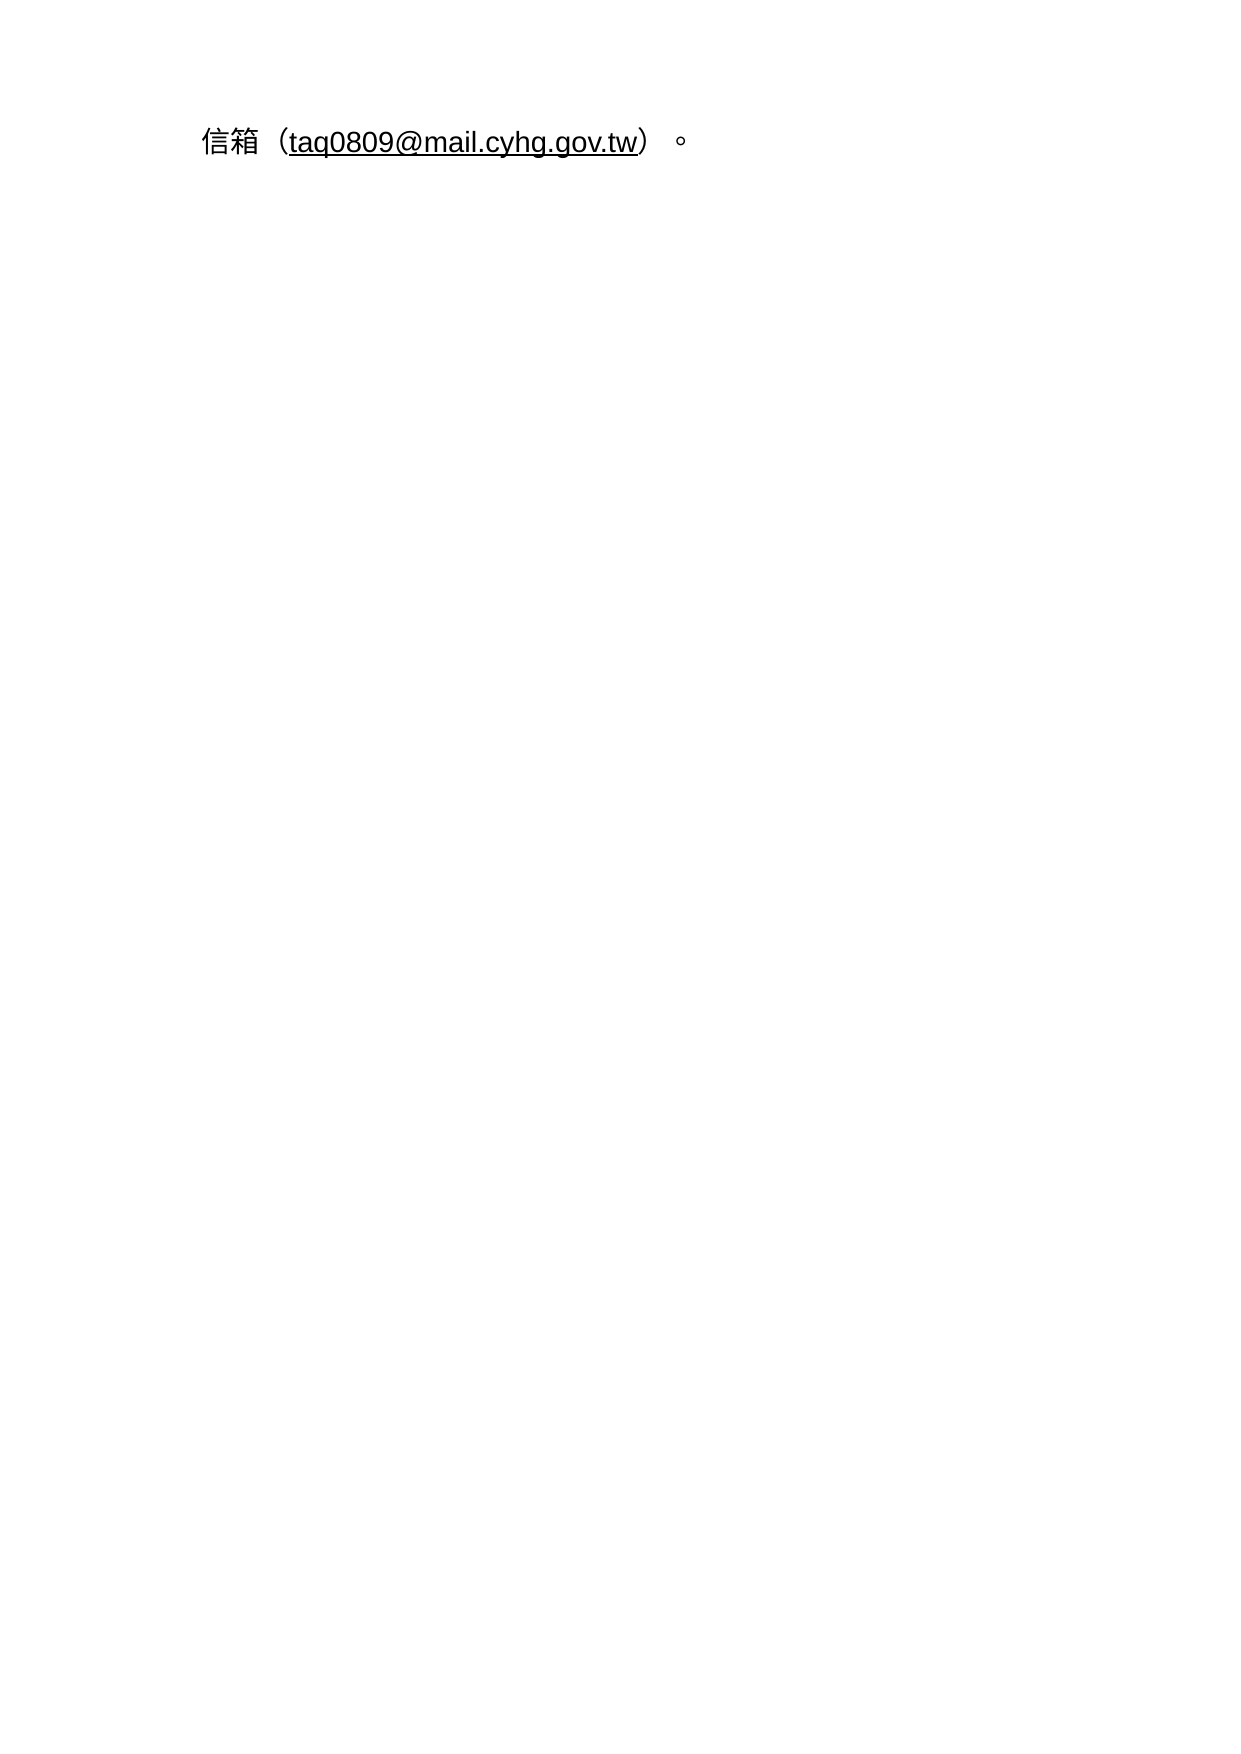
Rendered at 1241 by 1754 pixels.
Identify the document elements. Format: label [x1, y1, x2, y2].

text [143, 119, 1122, 161]
